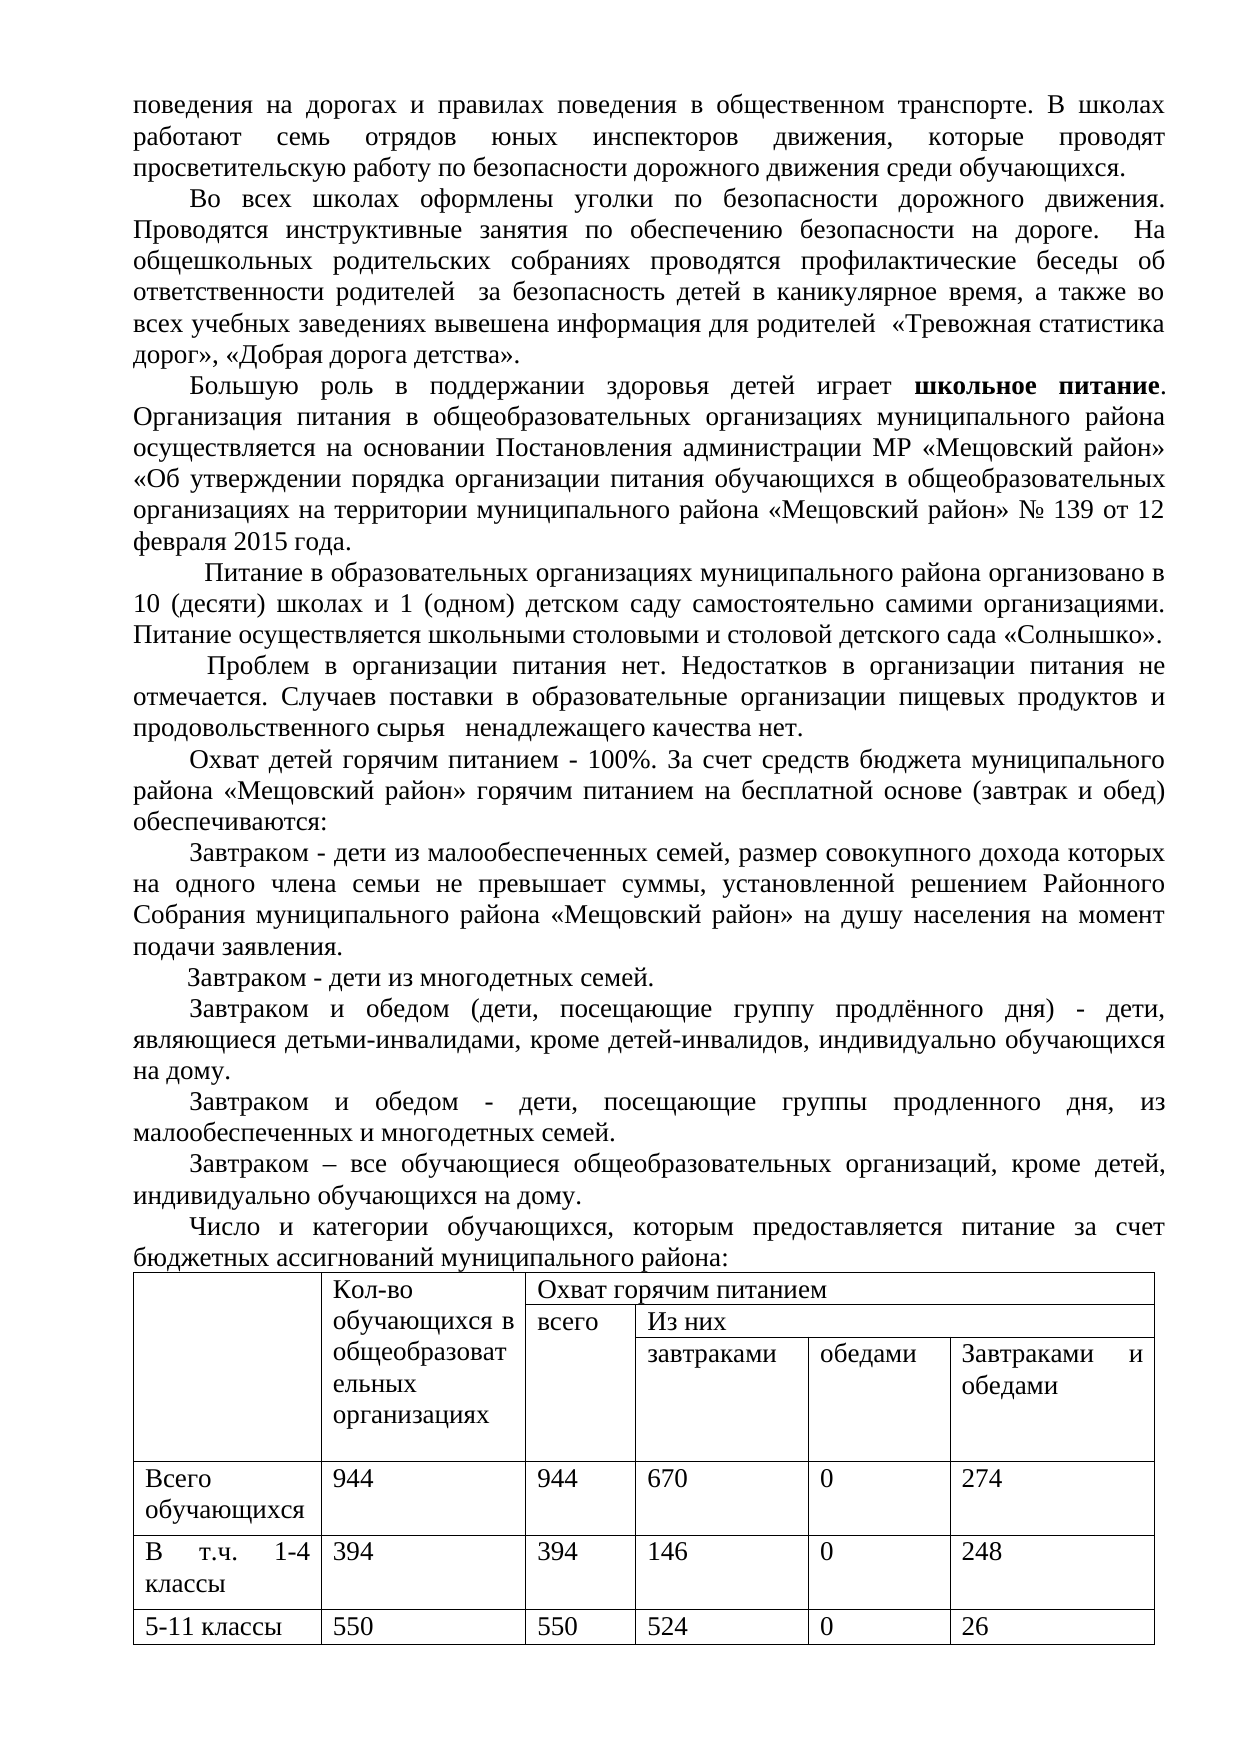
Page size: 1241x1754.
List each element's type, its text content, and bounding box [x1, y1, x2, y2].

table_cell 0 [809, 1536, 950, 1609]
table_cell 670 [636, 1462, 808, 1534]
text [133, 89, 1167, 182]
text Питание в образовательных организациях муниципального района организовано в 10 (десяти) школах и 1 (одном) детском саду самостоятельно самими организациями. Питание осуществляется школьными столовыми и столовой детского сада «Солнышко». [133, 556, 1167, 649]
table_cell 394 [322, 1536, 525, 1609]
table_cell 0 [809, 1610, 950, 1644]
table_cell 394 [526, 1536, 635, 1609]
table_cell 944 [526, 1462, 635, 1534]
table_cell 274 [951, 1462, 1154, 1534]
text Число и категории обучающихся, которым предоставляется питание за счет бюджетных ассигнований муниципального района: [133, 1210, 1167, 1272]
table_cell 550 [526, 1610, 635, 1644]
table_cell Из них [636, 1305, 1154, 1337]
table_header [134, 1273, 321, 1461]
table_cell 524 [636, 1610, 808, 1644]
table_cell 146 [636, 1536, 808, 1609]
text Завтраком - дети из малообеспеченных семей, размер совокупного дохода которых на одного члена семьи не превышает суммы, установленной решением Районного Собрания муниципального района «Мещовский район» на душу населения на момент подачи заявления. [133, 836, 1167, 961]
text Завтраком – все обучающиеся общеобразовательных организаций, кроме детей, индивидуально обучающихся на дому. [133, 1148, 1167, 1210]
table_cell 944 [322, 1462, 525, 1534]
text Большую роль в поддержании здоровья детей играет школьное питание. Организация питания в общеобразовательных организациях муниципального района осуществляется на основании Постановления администрации МР «Мещовский район» «Об утверждении порядка организации питания обучающихся в общеобразовательных организациях на территории муниципального района «Мещовский район» № 139 от 12 февраля 2015 года. [133, 369, 1167, 556]
table_cell 0 [809, 1462, 950, 1534]
text Завтраком и обедом (дети, посещающие группу продлённого дня) - дети, являющиеся детьми-инвалидами, кроме детей-инвалидов, индивидуально обучающихся на дому. [133, 992, 1167, 1085]
table_cell всего [526, 1305, 635, 1461]
table_cell Всего обучающихся [134, 1462, 321, 1534]
table_cell завтраками [636, 1338, 808, 1461]
table_cell обедами [809, 1338, 950, 1461]
table_cell 26 [951, 1610, 1154, 1644]
table_cell 550 [322, 1610, 525, 1644]
table_cell 248 [951, 1536, 1154, 1609]
text Завтраком и обедом - дети, посещающие группы продленного дня, из малообеспеченных и многодетных семей. [133, 1085, 1167, 1148]
text Во всех школах оформлены уголки по безопасности дорожного движения. Проводятся инструктивные занятия по обеспечению безопасности на дороге. На общешкольных родительских собраниях проводятся профилактические беседы об ответственности родителей за безопасность детей в каникулярное время, а также во всех учебных заведениях вывешена информация для родителей «Тревожная статистика дорог», «Добрая дорога детства». [133, 182, 1167, 369]
text Завтраком - дети из многодетных семей. [133, 961, 1167, 992]
table_cell Завтраками и обедами [951, 1338, 1154, 1461]
table_cell 5-11 классы [134, 1610, 321, 1644]
table_cell В т.ч. 1-4 классы [134, 1536, 321, 1609]
text Проблем в организации питания нет. Недостатков в организации питания не отмечается. Случаев поставки в образовательные организации пищевых продуктов и продовольственного сырья ненадлежащего качества нет. [133, 649, 1167, 743]
text Охват детей горячим питанием - 100%. За счет средств бюджета муниципального района «Мещовский район» горячим питанием на бесплатной основе (завтрак и обед) обеспечиваются: [133, 743, 1167, 836]
table_header Кол-во обучающихся в общеобразовательных организациях [322, 1273, 525, 1461]
table_header Охват горячим питанием [526, 1273, 1154, 1304]
